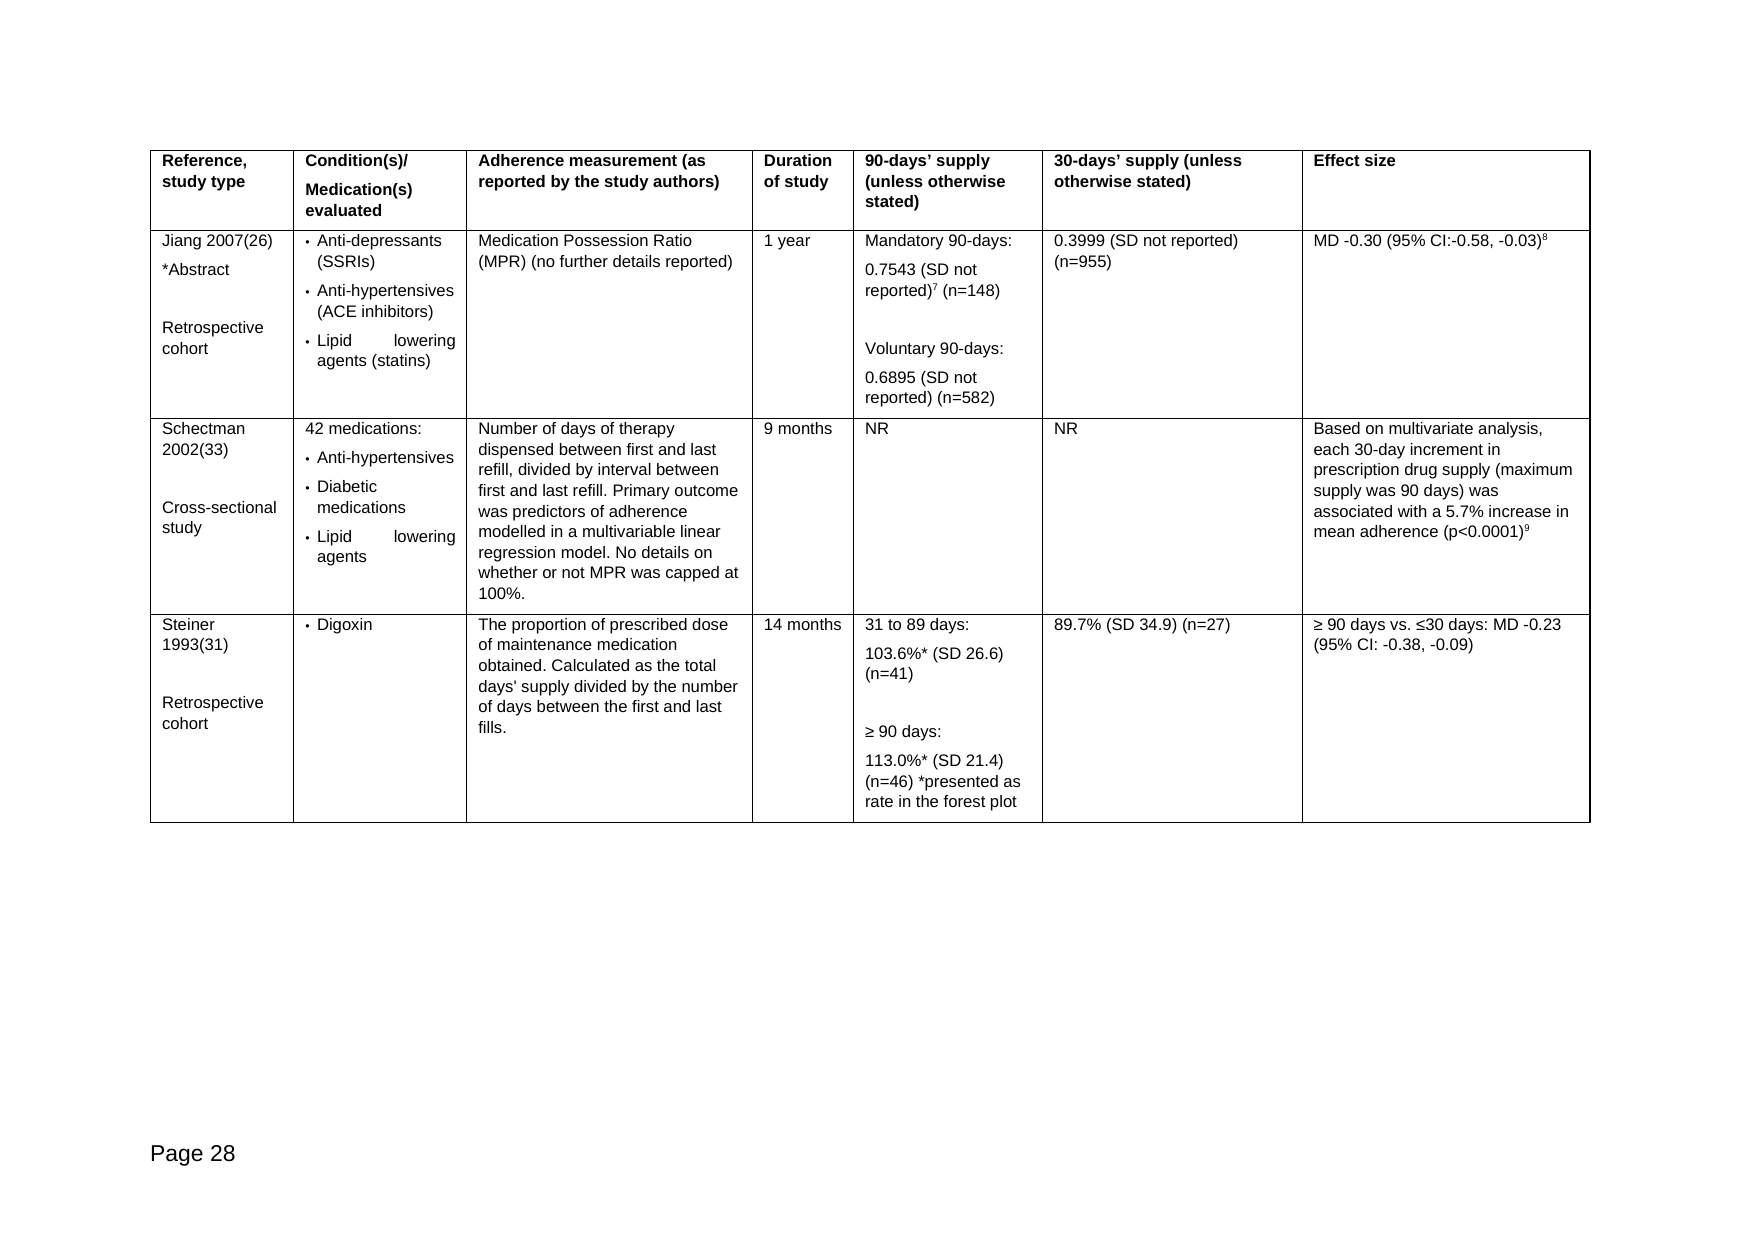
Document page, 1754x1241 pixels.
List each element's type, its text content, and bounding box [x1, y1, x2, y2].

table_cell Schectman 2002(33) Cross-sectional study [151, 419, 293, 613]
table_header Duration of study [753, 151, 853, 230]
table_cell MD -0.30 (95% CI:-0.58, -0.03)8 [1303, 231, 1589, 418]
table_cell NR [854, 419, 1042, 613]
table_header 90-days’ supply (unless otherwise stated) [854, 151, 1042, 230]
table_header Reference, study type [151, 151, 293, 230]
table_cell NR [1043, 419, 1302, 613]
table_cell Medication Possession Ratio (MPR) (no further details reported) [467, 231, 752, 418]
table_cell 9 months [753, 419, 853, 613]
table_header Effect size [1303, 151, 1589, 230]
table_cell Digoxin [294, 615, 466, 822]
table_cell ≥ 90 days vs. ≤30 days: MD -0.23 (95% CI: -0.38, -0.09) [1303, 615, 1589, 822]
table_header Adherence measurement (as reported by the study authors) [467, 151, 752, 230]
table_cell 31 to 89 days: 103.6%* (SD 26.6) (n=41) ≥ 90 days: 113.0%* (SD 21.4) (n=46) *presented as rate in the forest plot [854, 615, 1042, 822]
table_cell The proportion of prescribed dose of maintenance medication obtained. Calculated as the total days' supply divided by the number of days between the first and last fills. [467, 615, 752, 822]
table_cell Steiner 1993(31) Retrospective cohort [151, 615, 293, 822]
table_cell 1 year [753, 231, 853, 418]
table_cell Number of days of therapy dispensed between first and last refill, divided by interval between first and last refill. Primary outcome was predictors of adherence modelled in a multivariable linear regression model. No details on whether or not MPR was capped at 100%. [467, 419, 752, 613]
table_cell Mandatory 90-days: 0.7543 (SD not reported)7 (n=148) Voluntary 90-days: 0.6895 (SD not reported) (n=582) [854, 231, 1042, 418]
table_cell Based on multivariate analysis, each 30-day increment in prescription drug supply (maximum supply was 90 days) was associated with a 5.7% increase in mean adherence (p<0.0001)9 [1303, 419, 1589, 613]
table_cell 14 months [753, 615, 853, 822]
table_header Condition(s)/ Medication(s) evaluated [294, 151, 466, 230]
table_cell Jiang 2007(26) *Abstract Retrospective cohort [151, 231, 293, 418]
table_cell 0.3999 (SD not reported) (n=955) [1043, 231, 1302, 418]
table_cell 42 medications: Anti-hypertensives Diabetic medications Lipid lowering agents [294, 419, 466, 613]
table_header 30-days’ supply (unless otherwise stated) [1043, 151, 1302, 230]
table_cell Anti-depressants (SSRIs) Anti-hypertensives (ACE inhibitors) Lipid lowering agents (statins) [294, 231, 466, 418]
table_cell 89.7% (SD 34.9) (n=27) [1043, 615, 1302, 822]
